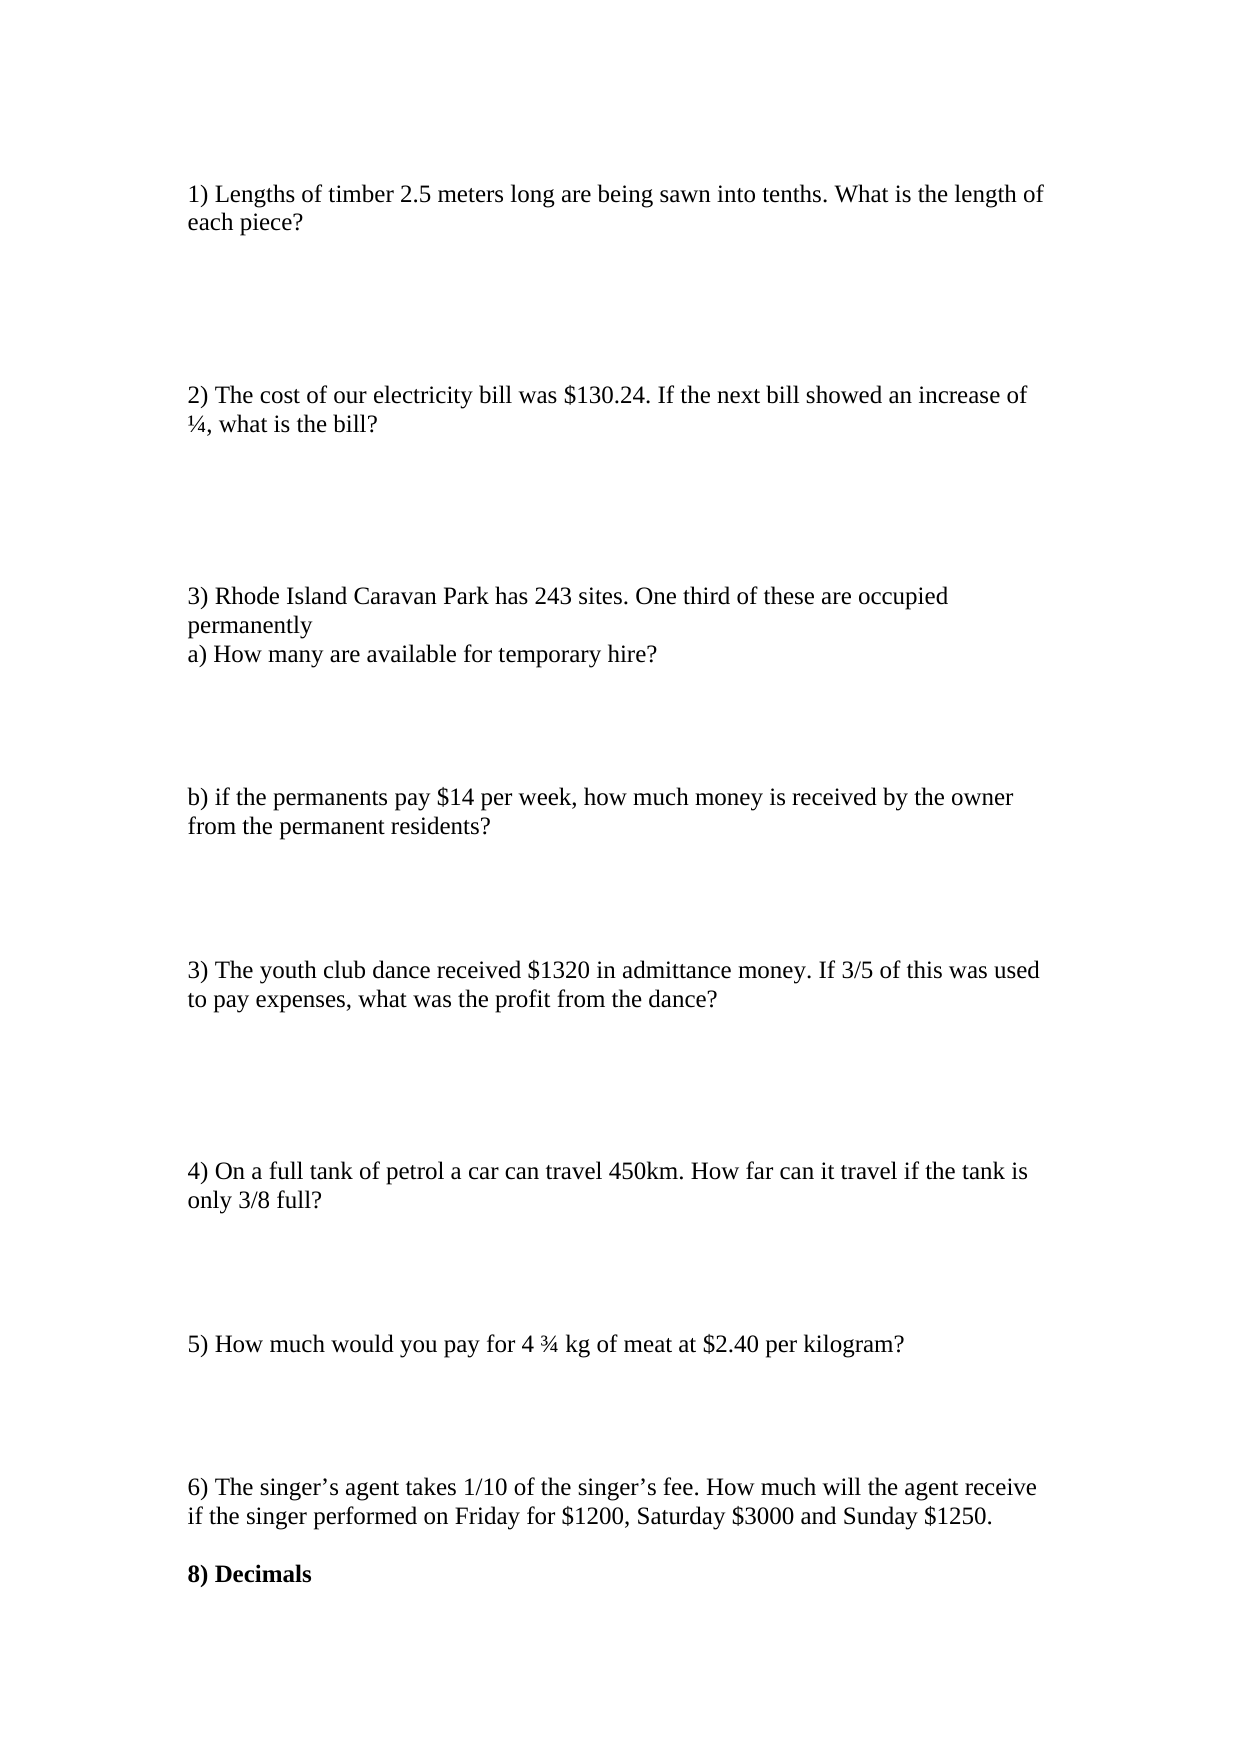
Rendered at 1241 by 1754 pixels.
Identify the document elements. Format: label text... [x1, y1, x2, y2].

text 8) Decimals [187, 1559, 1053, 1587]
text 5) How much would you pay for 4 ¾ kg of meat at $2.40 per kilogram? [187, 1329, 1053, 1357]
text a) How many are available for temporary hire? [187, 639, 1053, 667]
text 3) The youth club dance received $1320 in admittance money. If 3/5 of this was used to pay expenses, what was the profit from the dance? [187, 955, 1053, 1012]
text 1) Lengths of timber 2.5 meters long are being sawn into tenths. What is the length of each piece? [187, 179, 1053, 236]
text 3) Rhode Island Caravan Park has 243 sites. One third of these are occupied permanently [187, 581, 1053, 639]
text b) if the permanents pay $14 per week, how much money is received by the owner from the permanent residents? [187, 782, 1053, 840]
text 4) On a full tank of petrol a car can travel 450km. How far can it travel if the tank is only 3/8 full? [187, 1156, 1053, 1214]
text 6) The singer’s agent takes 1/10 of the singer’s fee. How much will the agent receive if the singer performed on Friday for $1200, Saturday $3000 and Sunday $1250. [187, 1472, 1053, 1530]
text 2) The cost of our electricity bill was $130.24. If the next bill showed an increase of ¼, what is the bill? [187, 380, 1053, 437]
